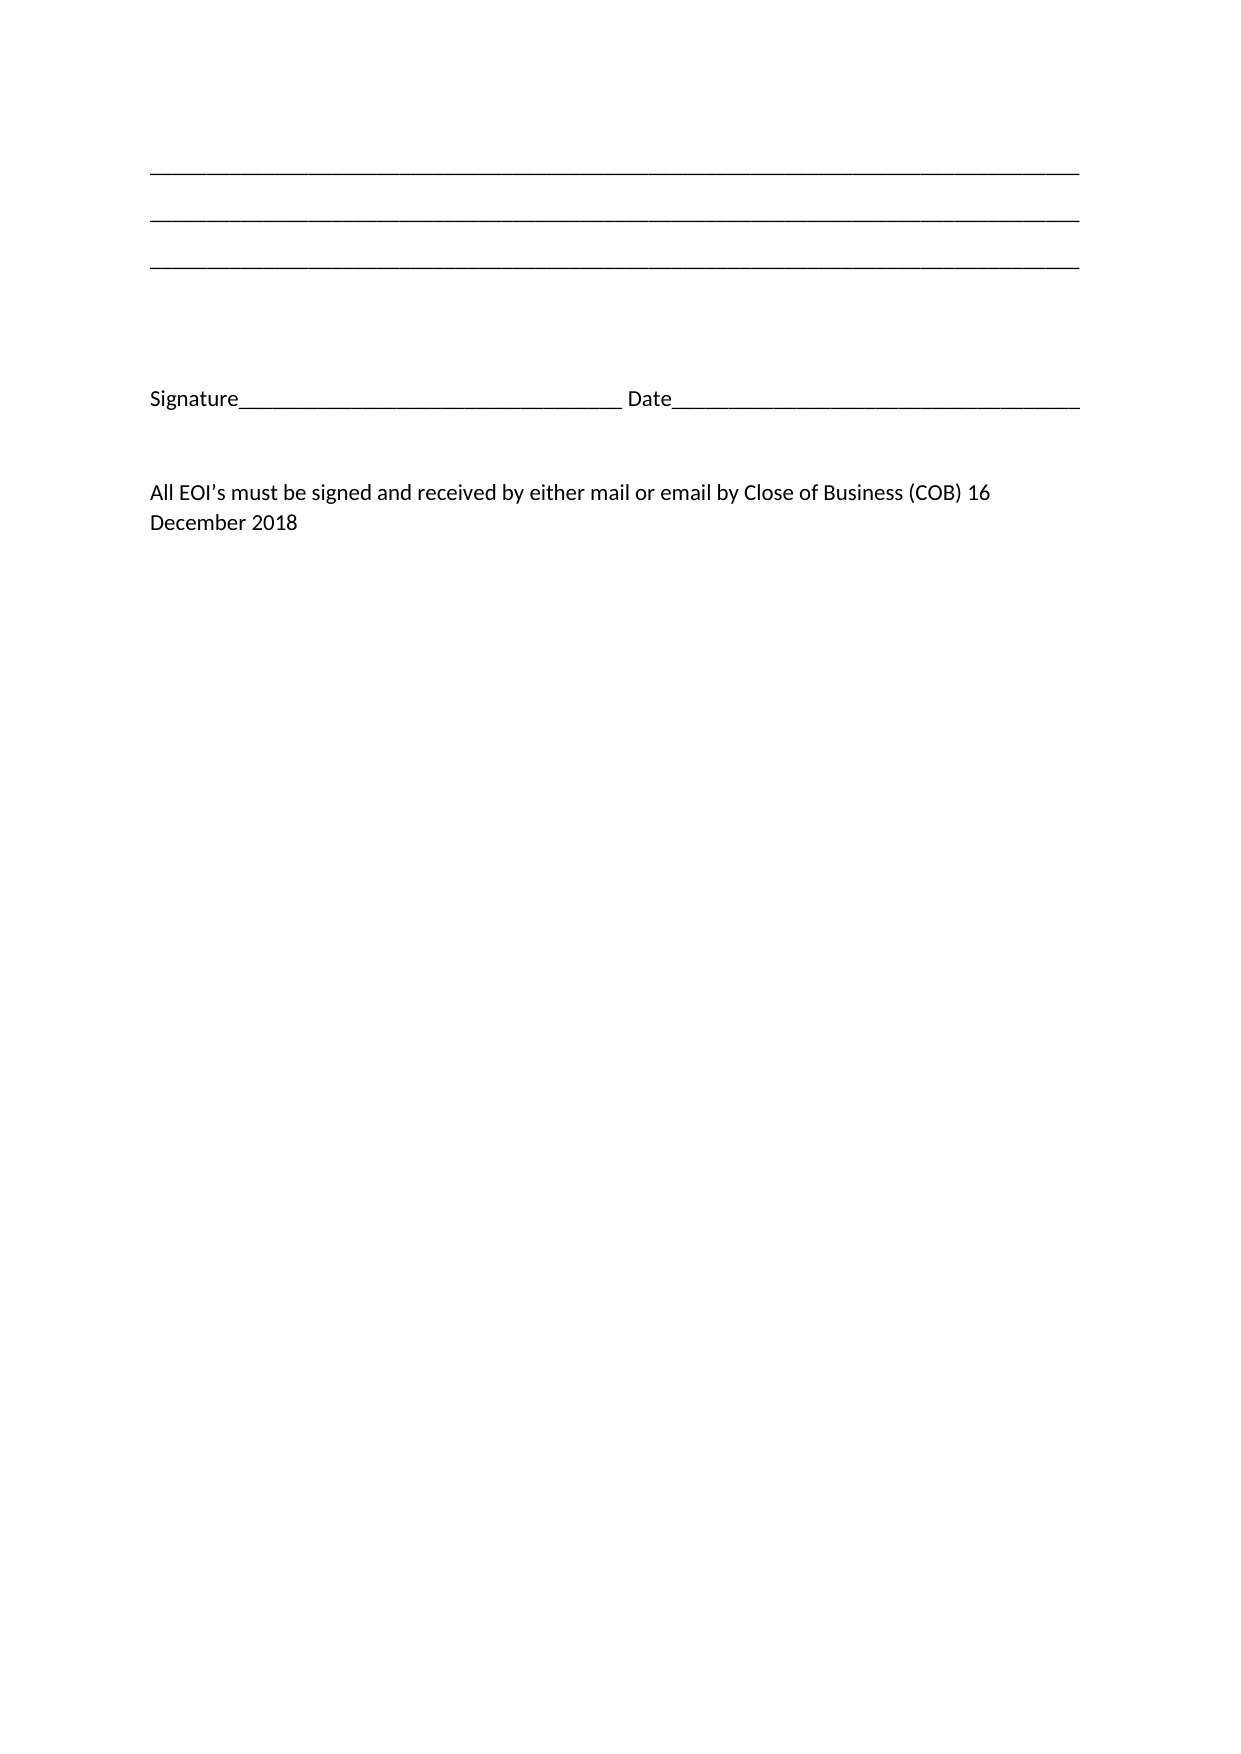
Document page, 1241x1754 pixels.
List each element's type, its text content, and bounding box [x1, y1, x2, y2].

text Signature Date [150, 384, 1090, 412]
text All EOI’s must be signed and received by either mail or email by Close of Business (COB) 16 December 2018 [150, 478, 1090, 536]
